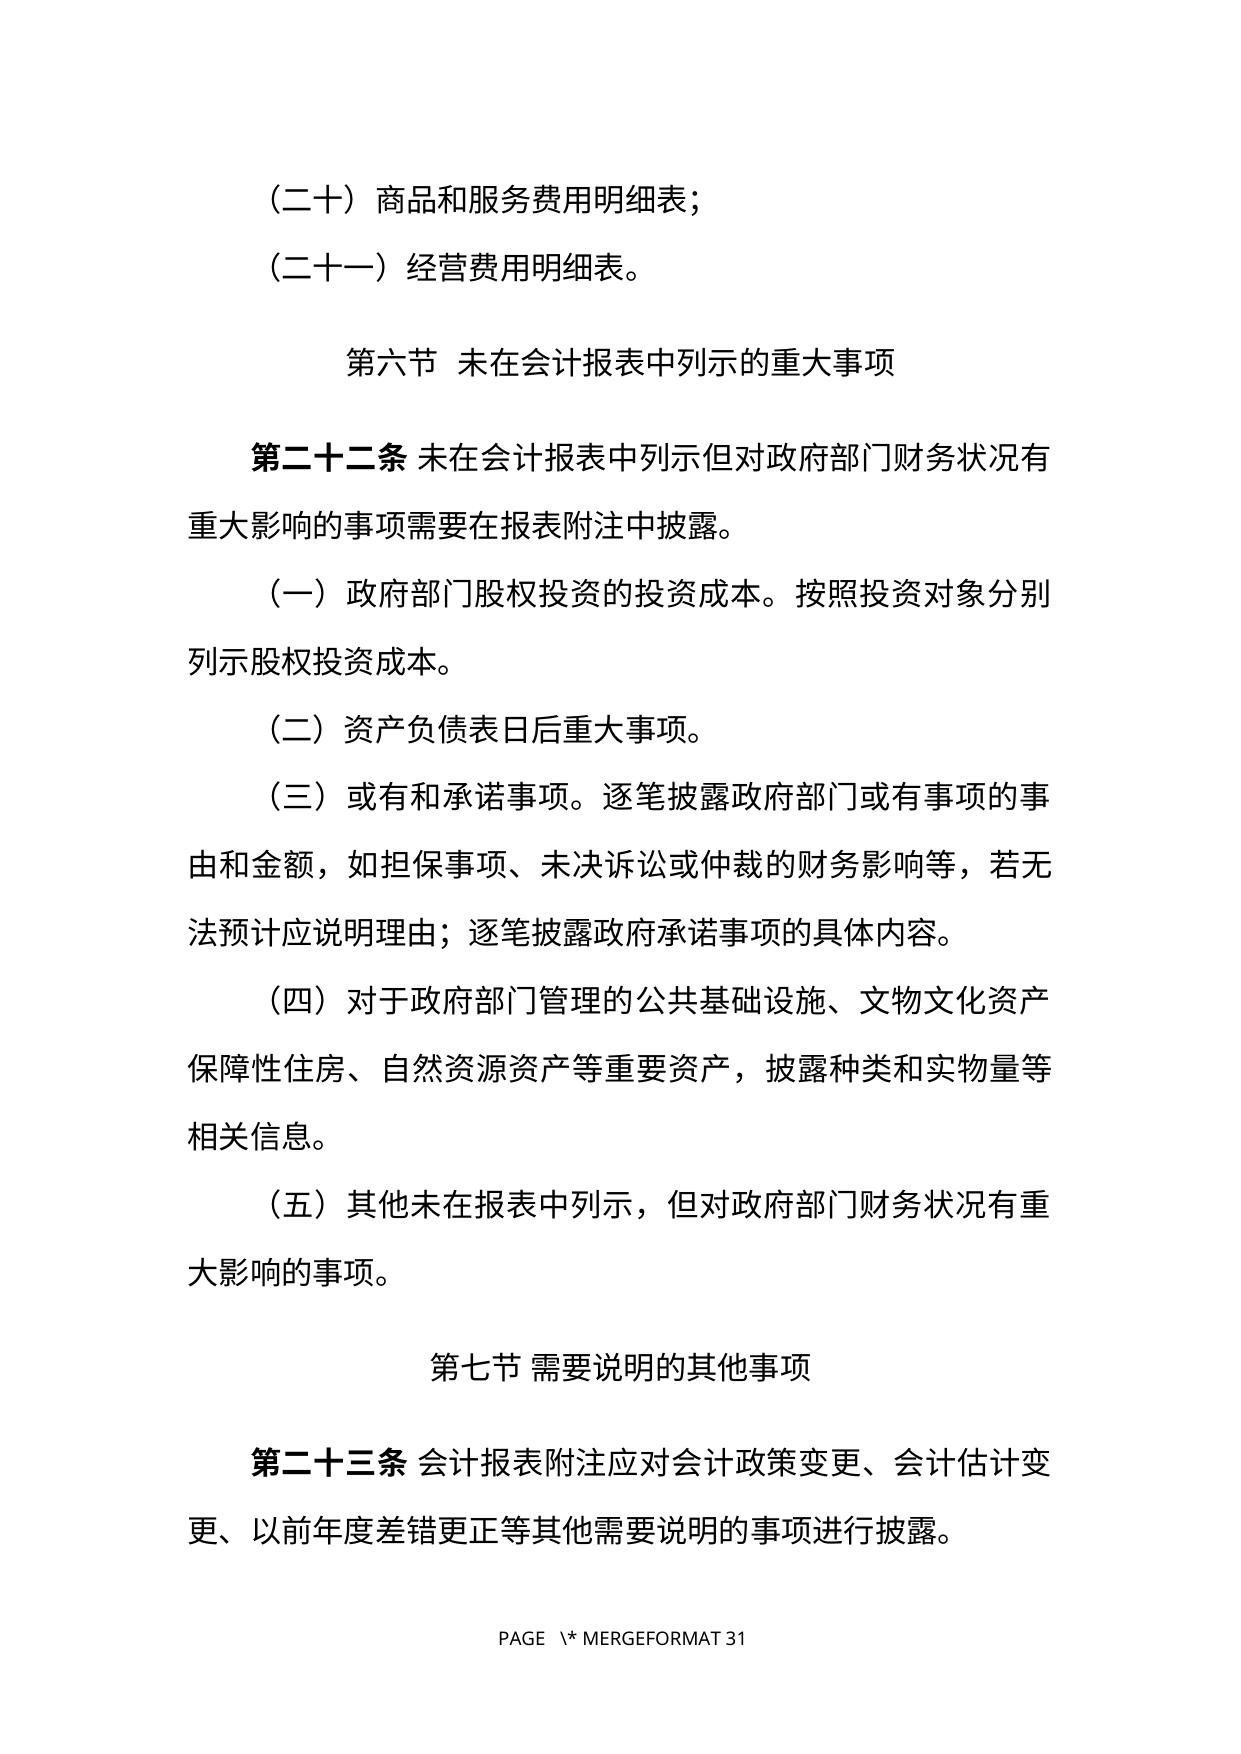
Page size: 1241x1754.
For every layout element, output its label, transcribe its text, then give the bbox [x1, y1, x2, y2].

subtitle 未在会计报表中列示的重大事项 [187, 327, 1053, 395]
text （二十一）经营费用明细表。 [187, 232, 1053, 300]
subtitle 第七节 需要说明的其他事项 [187, 1332, 1053, 1400]
text （三）或有和承诺事项。逐笔披露政府部门或有事项的事由和金额，如担保事项、未决诉讼或仲裁的财务影响等，若无法预计应说明理由；逐笔披露政府承诺事项的具体内容。 [187, 761, 1053, 965]
text （一）政府部门股权投资的投资成本。按照投资对象分别列示股权投资成本。 [187, 558, 1053, 693]
text （二十）商品和服务费用明细表； [187, 164, 1053, 232]
text （四）对于政府部门管理的公共基础设施、文物文化资产、保障性住房、自然资源资产等重要资产，披露种类和实物量等相关信息。 [187, 965, 1053, 1169]
text （二）资产负债表日后重大事项。 [187, 693, 1053, 761]
text （五）其他未在报表中列示，但对政府部门财务状况有重大影响的事项。 [187, 1169, 1053, 1305]
text 第二十二条 未在会计报表中列示但对政府部门财务状况有重大影响的事项需要在报表附注中披露。 [187, 422, 1053, 558]
text 第二十三条 会计报表附注应对会计政策变更、会计估计变更、以前年度差错更正等其他需要说明的事项进行披露。 [187, 1427, 1053, 1563]
